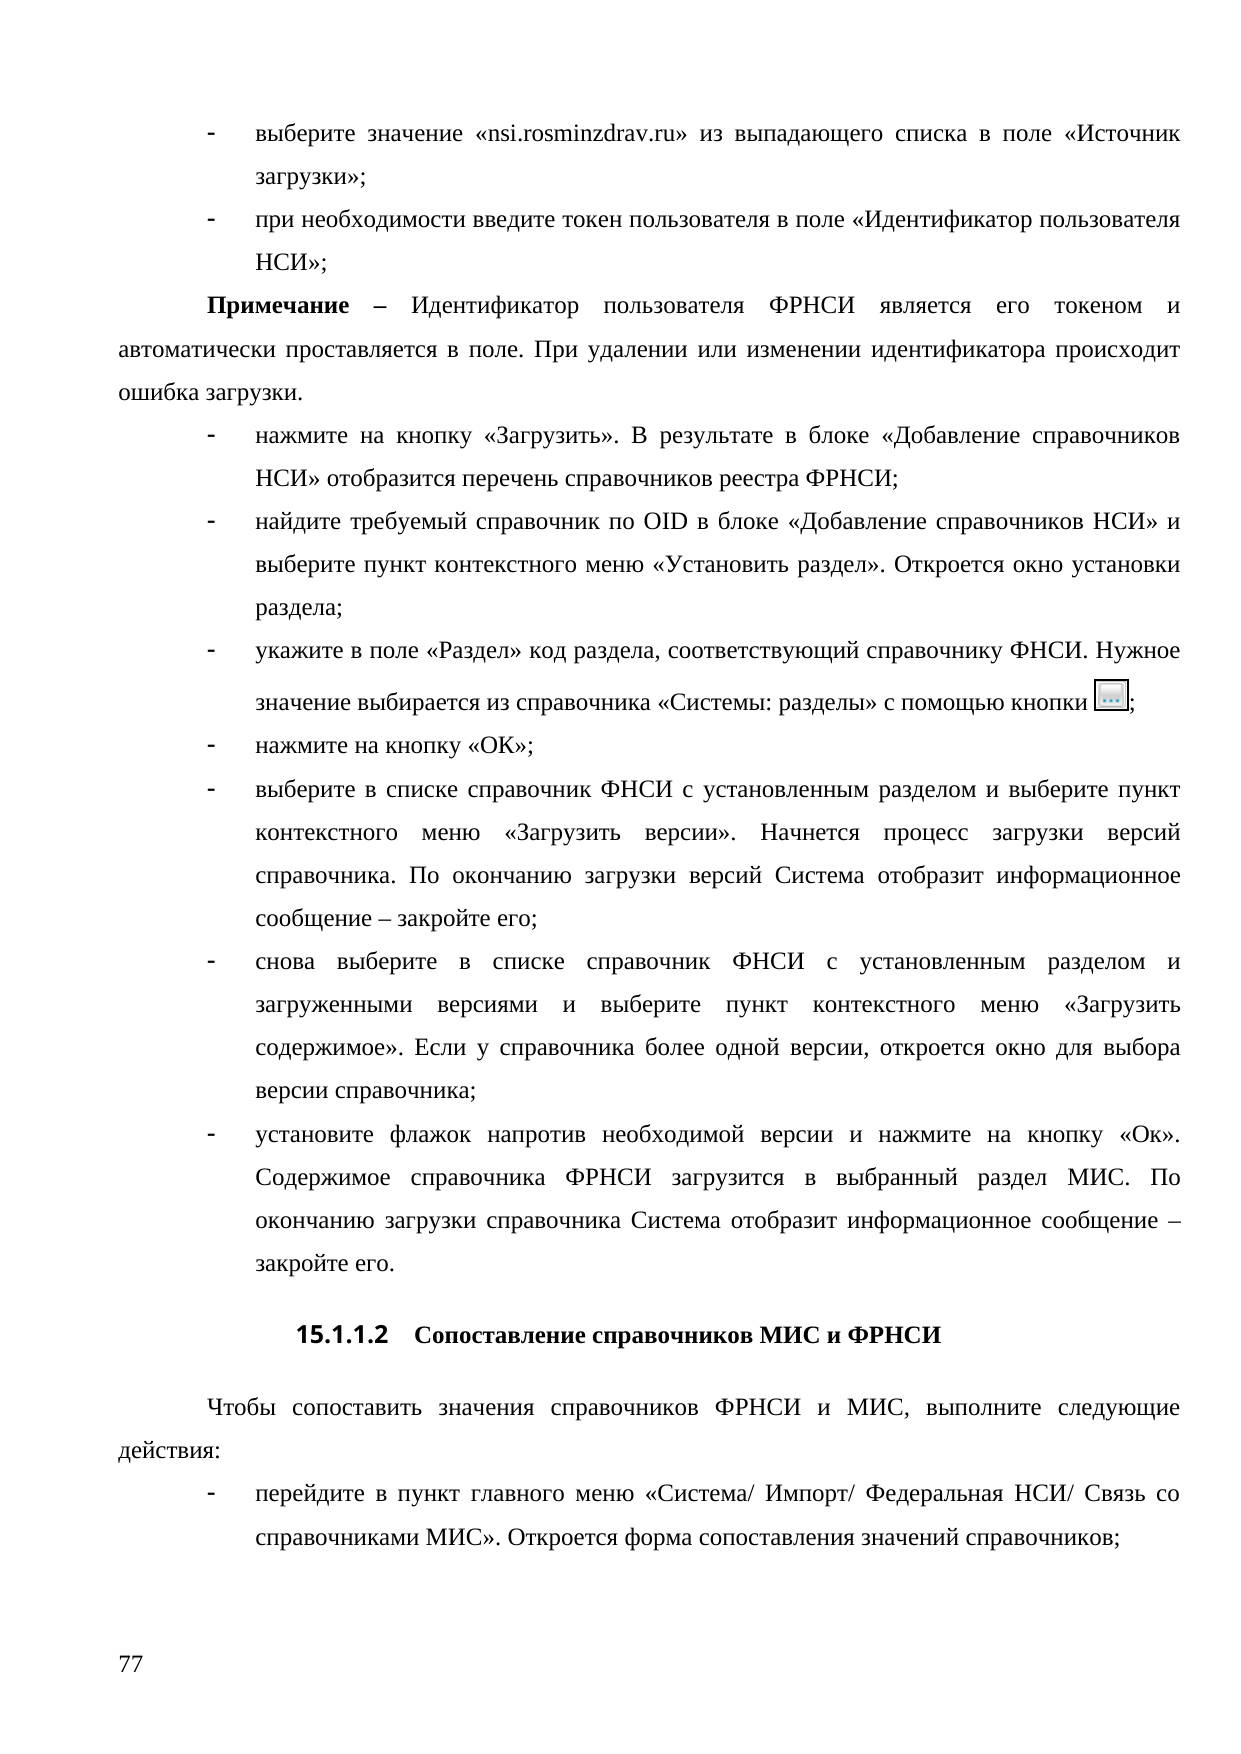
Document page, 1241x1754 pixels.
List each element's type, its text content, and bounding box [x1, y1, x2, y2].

list снова выберите в списке справочник ФНСИ с установленным разделом и загруженными версиями и выберите пункт контекстного меню «Загрузить содержимое». Если у справочника более одной версии, откроется окно для выбора версии справочника; [207, 946, 1181, 1104]
subtitle Сопоставление справочников МИС и ФРНСИ [207, 1316, 1181, 1350]
list выберите значение «nsi.rosminzdrav.ru» из выпадающего списка в поле «Источник загрузки»; [207, 118, 1181, 190]
list перейдите в пункт главного меню «Система/ Импорт/ Федеральная НСИ/ Связь со справочниками МИС». Откроется форма сопоставления значений справочников; [207, 1478, 1181, 1550]
list при необходимости введите токен пользователя в поле «Идентификатор пользователя НСИ»; [207, 204, 1181, 276]
list установите флажок напротив необходимой версии и нажмите на кнопку «Ок». Содержимое справочника ФРНСИ загрузится в выбранный раздел МИС. По окончанию загрузки справочника Система отобразит информационное сообщение – закройте его. [207, 1119, 1181, 1277]
title Чтобы сопоставить значения справочников ФРНСИ и МИС, выполните следующие действия: [118, 1392, 1181, 1464]
text Примечание – Идентификатор пользователя ФРНСИ является его токеном и автоматически проставляется в поле. При удалении или изменении идентификатора происходит ошибка загрузки. [118, 291, 1181, 406]
list укажите в поле «Раздел» код раздела, соответствующий справочнику ФНСИ. Нужное значение выбирается из справочника «Системы: разделы» с помощью кнопки ; [207, 636, 1181, 716]
list нажмите на кнопку «ОК»; [207, 731, 1181, 759]
picture [1096, 681, 1127, 709]
list найдите требуемый справочник по OID в блоке «Добавление справочников НСИ» и выберите пункт контекстного меню «Установить раздел». Откроется окно установки раздела; [207, 506, 1181, 621]
list выберите в списке справочник ФНСИ с установленным разделом и выберите пункт контекстного меню «Загрузить версии». Начнется процесс загрузки версий справочника. По окончанию загрузки версий Система отобразит информационное сообщение – закройте его; [207, 774, 1181, 932]
list нажмите на кнопку «Загрузить». В результате в блоке «Добавление справочников НСИ» отобразится перечень справочников реестра ФРНСИ; [207, 420, 1181, 492]
